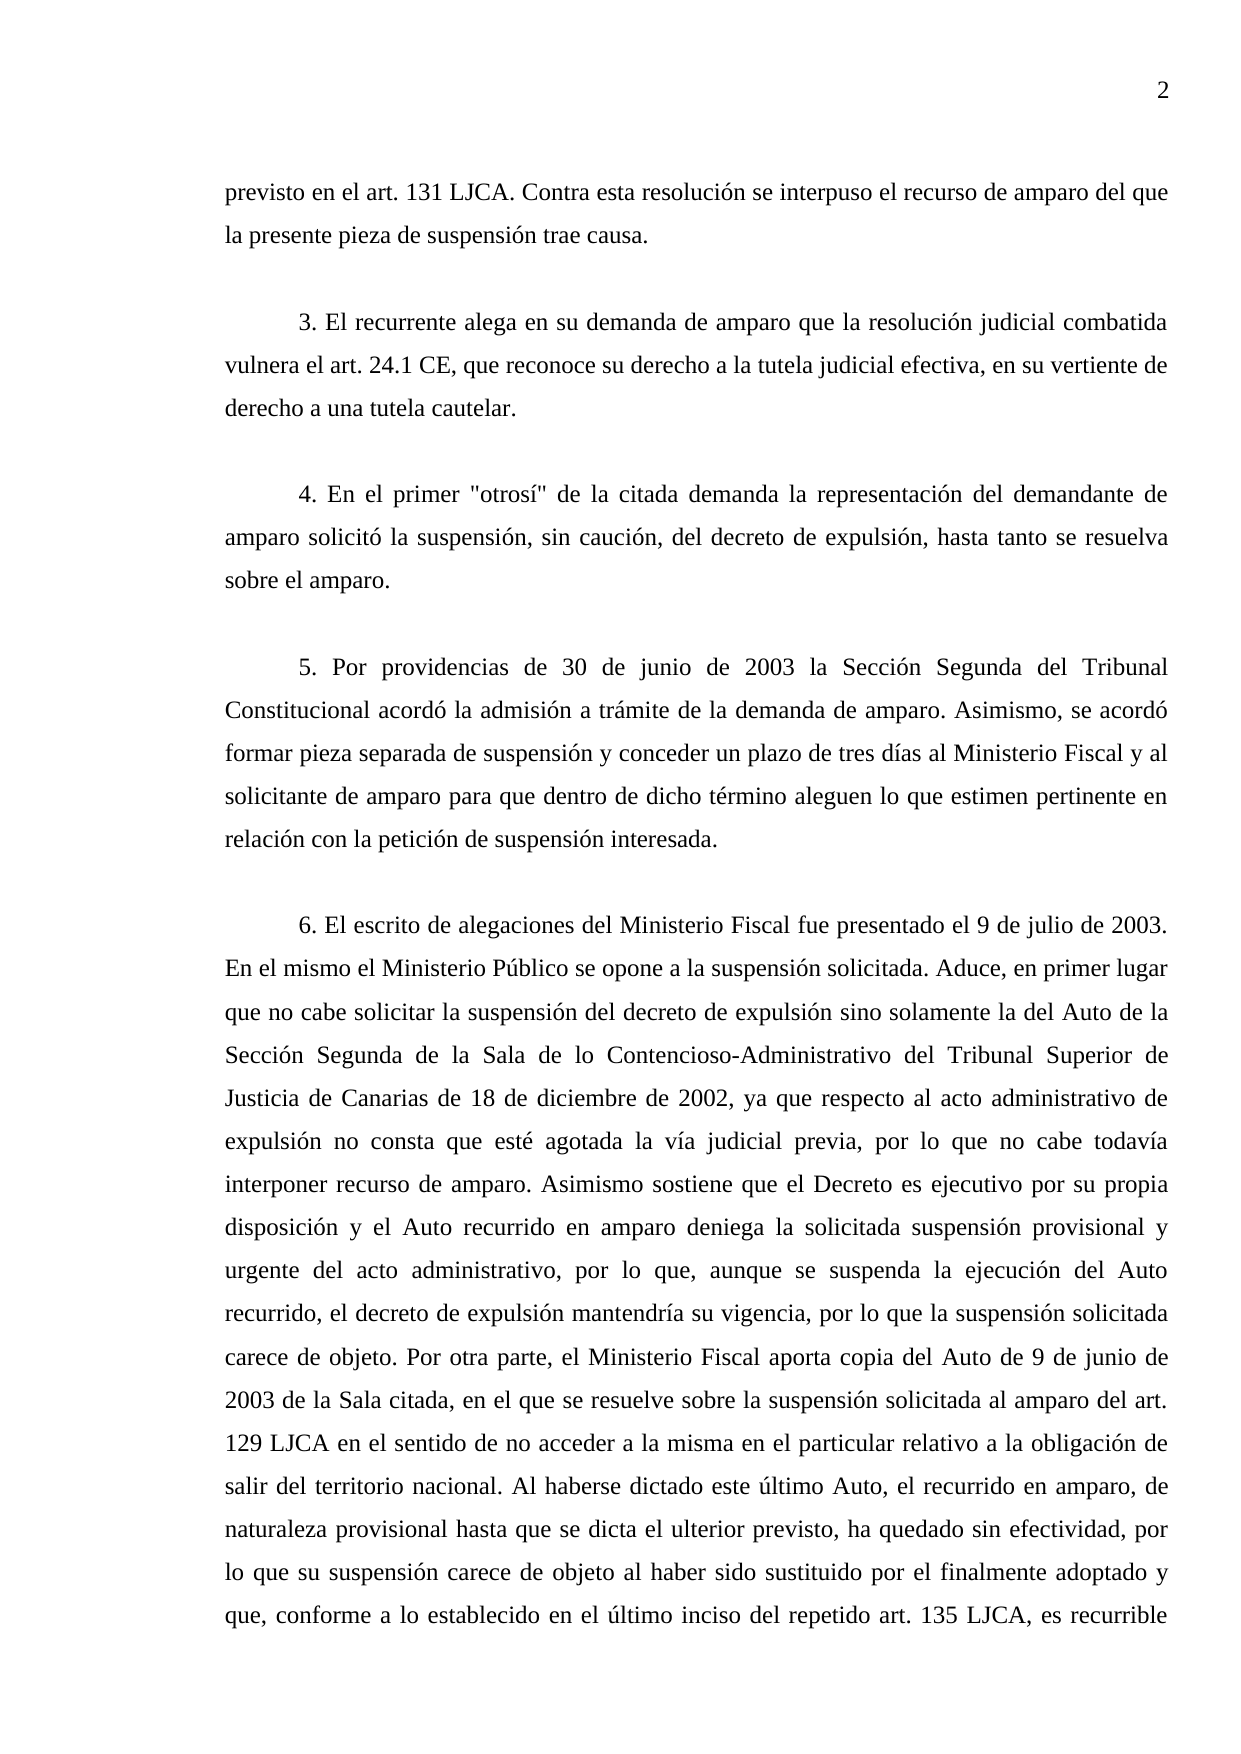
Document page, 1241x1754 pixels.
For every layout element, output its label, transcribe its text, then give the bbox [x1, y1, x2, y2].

text 3. El recurrente alega en su demanda de amparo que la resolución judicial combatida vulnera el art. 24.1 CE, que reconoce su derecho a la tutela judicial efectiva, en su vertiente de derecho a una tutela cautelar. [224, 307, 1169, 422]
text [224, 910, 1169, 1629]
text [224, 177, 1169, 249]
text 4. En el primer "otrosí" de la citada demanda la representación del demandante de amparo solicitó la suspensión, sin caución, del decreto de expulsión, hasta tanto se resuelva sobre el amparo. [224, 479, 1169, 594]
text 5. Por providencias de 30 de junio de 2003 la Sección Segunda del Tribunal Constitucional acordó la admisión a trámite de la demanda de amparo. Asimismo, se acordó formar pieza separada de suspensión y conceder un plazo de tres días al Ministerio Fiscal y al solicitante de amparo para que dentro de dicho término aleguen lo que estimen pertinente en relación con la petición de suspensión interesada. [224, 652, 1169, 853]
